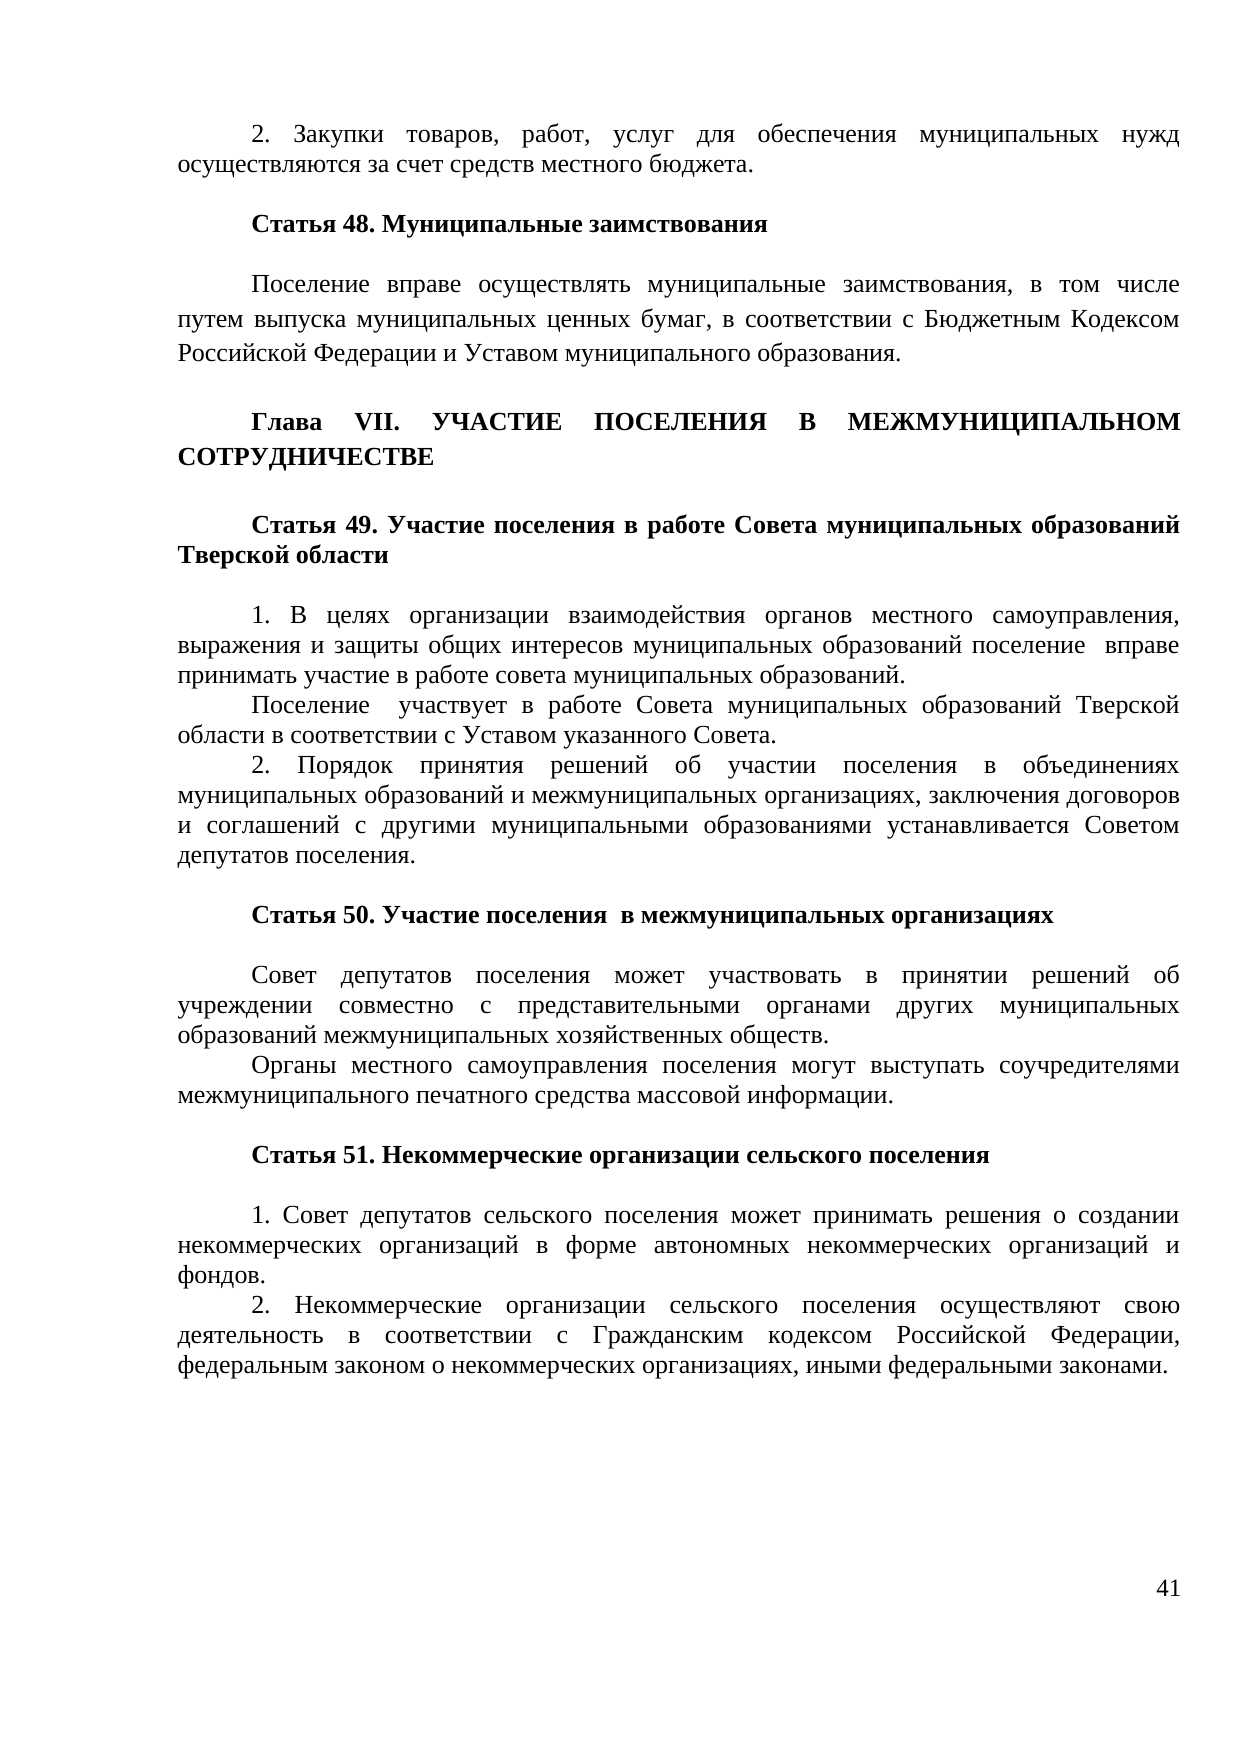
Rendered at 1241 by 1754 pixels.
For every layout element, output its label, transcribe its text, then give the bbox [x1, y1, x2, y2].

text Статья 51. Некоммерческие организации сельского поселения [177, 1139, 1181, 1169]
text 2. Закупки товаров, работ, услуг для обеспечения муниципальных нужд осуществляются за счет средств местного бюджета. [177, 118, 1181, 178]
text Поселение участвует в работе Совета муниципальных образований Тверской области в соответствии с Уставом указанного Совета. [177, 689, 1181, 749]
text Совет депутатов поселения может участвовать в принятии решений об учреждении совместно с представительными органами других муниципальных образований межмуниципальных хозяйственных обществ. [177, 959, 1181, 1049]
text Статья 49. Участие поселения в работе Совета муниципальных образований Тверской области [177, 509, 1181, 569]
text Статья 50. Участие поселения в межмуниципальных организациях [177, 899, 1181, 929]
text Глава VII. УЧАСТИЕ ПОСЕЛЕНИЯ В МЕЖМУНИЦИПАЛЬНОМ СОТРУДНИЧЕСТВЕ [177, 406, 1181, 471]
text Органы местного самоуправления поселения могут выступать соучредителями межмуниципального печатного средства массовой информации. [177, 1049, 1181, 1109]
text 1. Совет депутатов сельского поселения может принимать решения о создании некоммерческих организаций в форме автономных некоммерческих организаций и фондов. [177, 1199, 1181, 1289]
text 2. Порядок принятия решений об участии поселения в объединениях муниципальных образований и межмуниципальных организациях, заключения договоров и соглашений с другими муниципальными образованиями устанавливается Советом депутатов поселения. [177, 749, 1181, 869]
text 1. В целях организации взаимодействия органов местного самоуправления, выражения и защиты общих интересов муниципальных образований поселение вправе принимать участие в работе совета муниципальных образований. [177, 599, 1181, 689]
text 2. Некоммерческие организации сельского поселения осуществляют свою деятельность в соответствии с Гражданским кодексом Российской Федерации, федеральным законом о некоммерческих организациях, иными федеральными законами. [177, 1289, 1181, 1379]
text Статья 48. Муниципальные заимствования [177, 208, 1181, 238]
text Поселение вправе осуществлять муниципальные заимствования, в том числе путем выпуска муниципальных ценных бумаг, в соответствии с Бюджетным Кодексом Российской Федерации и Уставом муниципального образования. [177, 268, 1181, 367]
